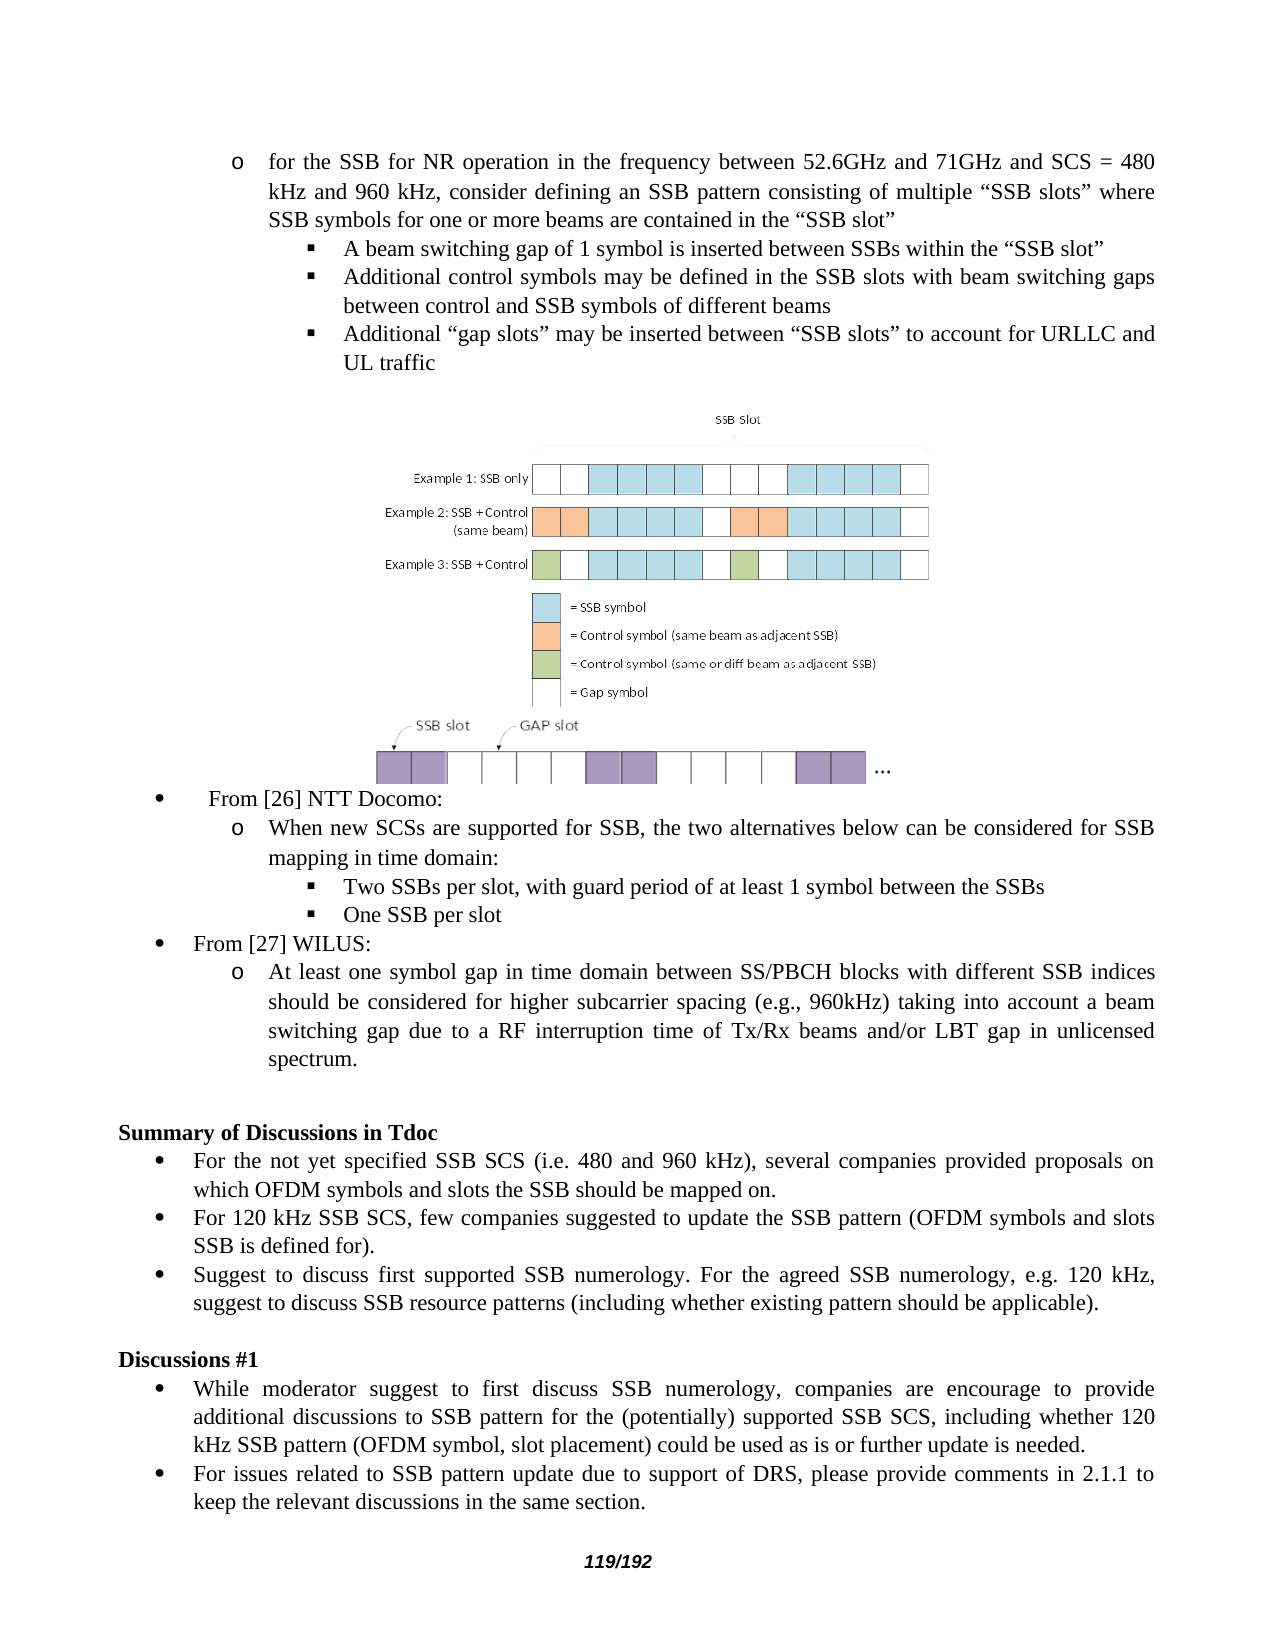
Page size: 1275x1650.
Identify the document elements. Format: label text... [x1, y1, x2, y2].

list Two SSBs per slot, with guard period of at least 1 symbol between the SSBs [306, 873, 1157, 899]
list From [26] NTT Docomo: [156, 786, 1157, 812]
list For issues related to SSB pattern update due to support of DRS, please provide comments in 2.1.1 to keep the relevant discussions in the same section. [156, 1460, 1157, 1515]
list While moderator suggest to first discuss SSB numerology, companies are encourage to provide additional discussions to SSB pattern for the (potentially) supported SSB SCS, including whether 120 kHz SSB pattern (OFDM symbol, slot placement) could be used as is or further update is needed. [156, 1375, 1157, 1458]
text Summary of Discussions in Tdoc [118, 1119, 1157, 1145]
list When new SCSs are supported for SSB, the two alternatives below can be considered for SSB mapping in time domain: [231, 814, 1157, 871]
list Additional “gap slots” may be inserted between “SSB slots” to account for URLLC and UL traffic [306, 320, 1157, 375]
list A beam switching gap of 1 symbol is inserted between SSBs within the “SSB slot” [306, 235, 1157, 261]
list for the SSB for NR operation in the frequency between 52.6GHz and 71GHz and SCS = 480 kHz and 960 kHz, consider defining an SSB pattern consisting of multiple “SSB slots” where SSB symbols for one or more beams are contained in the “SSB slot” [231, 148, 1157, 233]
text Discussions #1 [118, 1346, 1157, 1373]
list For 120 kHz SSB SCS, few companies suggested to update the SSB pattern (OFDM symbols and slots SSB is defined for). [156, 1204, 1157, 1259]
list For the not yet specified SSB SCS (i.e. 480 and 960 kHz), several companies provided proposals on which OFDM symbols and slots the SSB should be mapped on. [156, 1147, 1157, 1202]
list At least one symbol gap in time domain between SS/PBCH blocks with different SSB indices should be considered for higher subcarrier spacing (e.g., 960kHz) taking into account a beam switching gap due to a RF interruption time of Tx/Rx beams and/or LBT gap in unlicensed spectrum. [231, 958, 1157, 1072]
list Suggest to discuss first supported SSB numerology. For the agreed SSB numerology, e.g. 120 kHz, suggest to discuss SSB resource patterns (including whether existing pattern should be applicable). [156, 1261, 1157, 1316]
list One SSB per slot [306, 901, 1157, 927]
list From [27] WILUS: [156, 929, 1157, 956]
list Additional control symbols may be defined in the SSB slots with beam switching gaps between control and SSB symbols of different beams [306, 263, 1157, 318]
